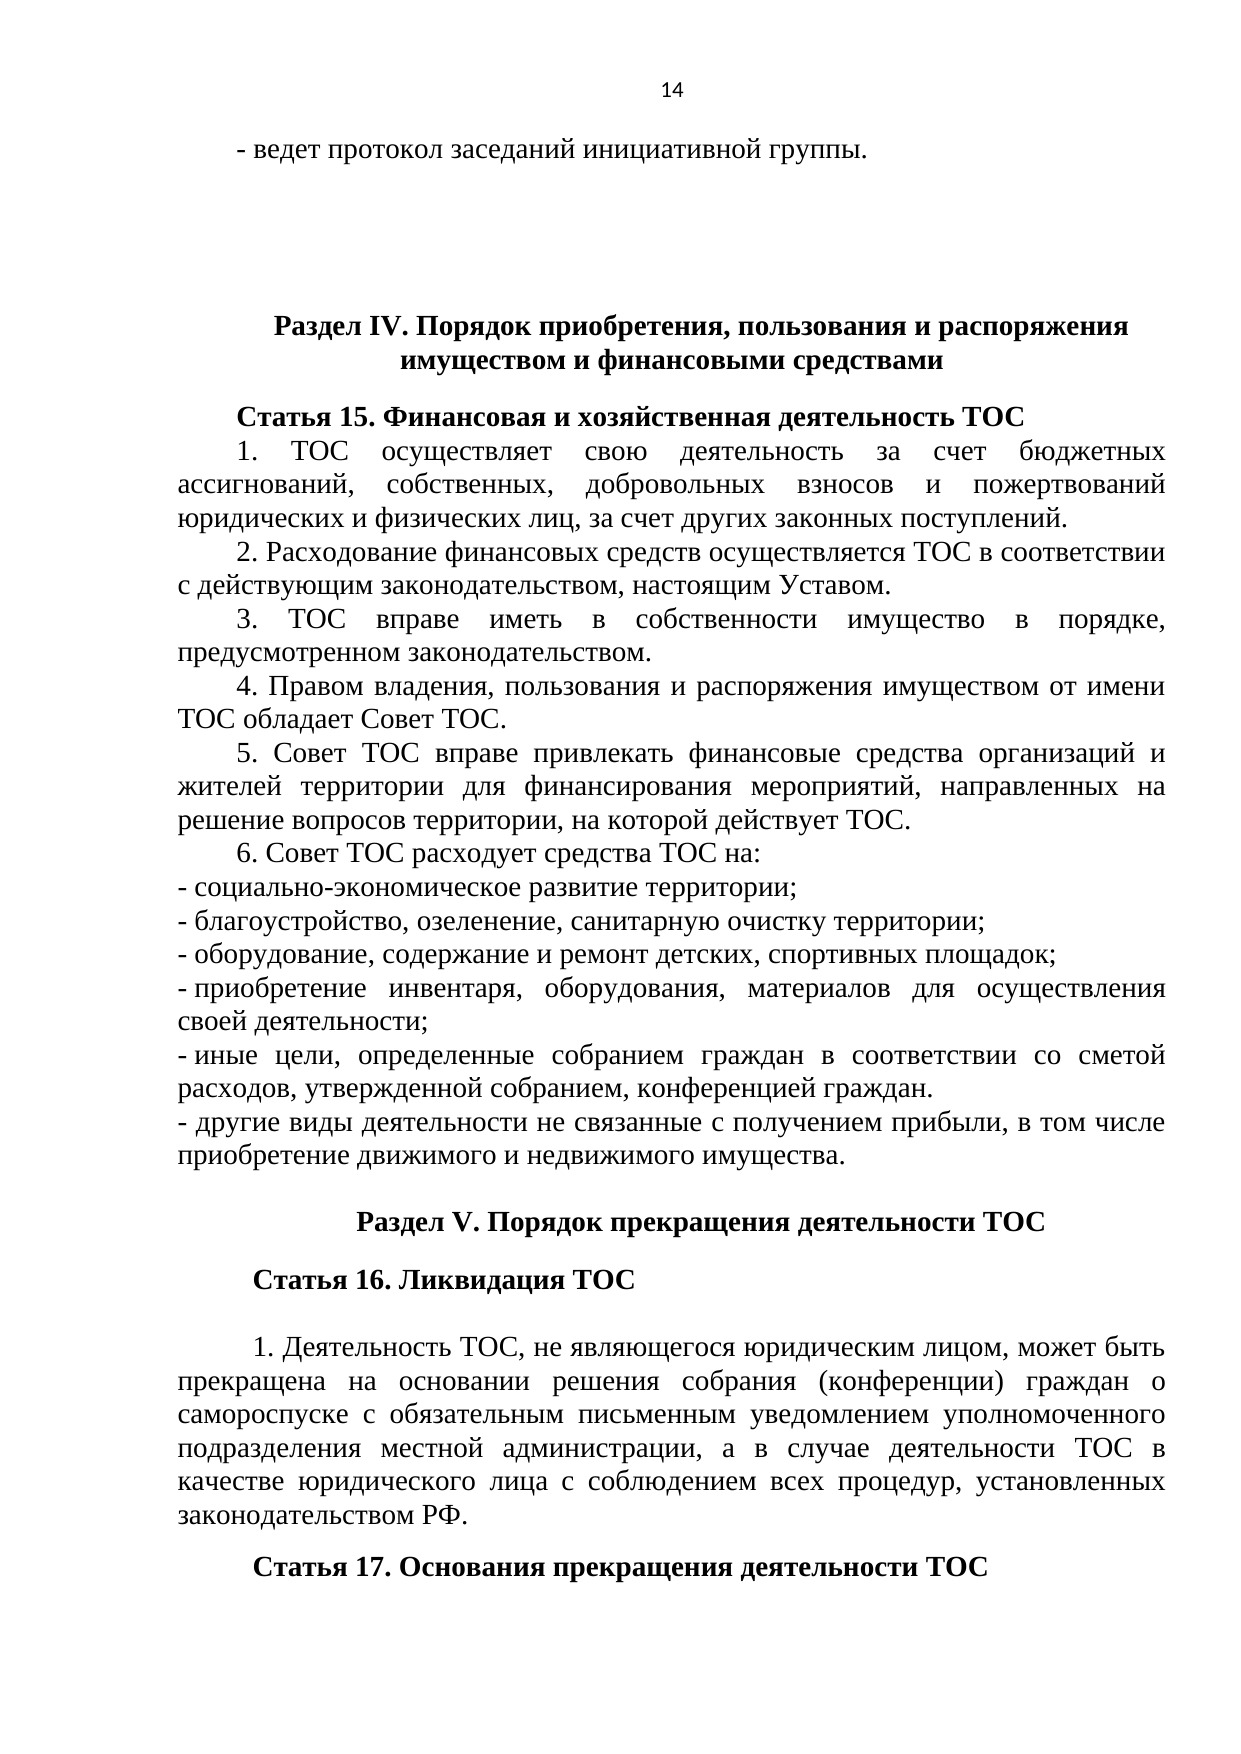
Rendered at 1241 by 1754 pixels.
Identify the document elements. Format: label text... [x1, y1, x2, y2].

text Статья 15. Финансовая и хозяйственная деятельность ТОС [177, 399, 1166, 433]
text 4. Правом владения, пользования и распоряжения имуществом от имени ТОС обладает Совет ТОС. [177, 668, 1166, 735]
text - другие виды деятельности не связанные с получением прибыли, в том числе приобретение движимого и недвижимого имущества. [177, 1104, 1166, 1171]
text 1. Деятельность ТОС, не являющегося юридическим лицом, может быть прекращена на основании решения собрания (конференции) граждан о самороспуске с обязательным письменным уведомлением уполномоченного подразделения местной администрации, а в случае деятельности ТОС в качестве юридического лица с соблюдением всех процедур, установленных законодательством РФ. [177, 1329, 1166, 1530]
text 5. Совет ТОС вправе привлекать финансовые средства организаций и жителей территории для финансирования мероприятий, направленных на решение вопросов территории, на которой действует ТОС. [177, 735, 1166, 836]
text 1. ТОС осуществляет свою деятельность за счет бюджетных ассигнований, собственных, добровольных взносов и пожертвований юридических и физических лиц, за счет других законных поступлений. [177, 433, 1166, 534]
text Раздел V. Порядок прекращения деятельности ТОС [177, 1204, 1166, 1238]
text - благоустройство, озеленение, санитарную очистку территории; [177, 903, 1166, 936]
text Раздел IV. Порядок приобретения, пользования и распоряжения имуществом и финансовыми средствами [177, 308, 1166, 375]
text - иные цели, определенные собранием граждан в соответствии со сметой расходов, утвержденной собранием, конференцией граждан. [177, 1037, 1166, 1104]
text - социально-экономическое развитие территории; [177, 869, 1166, 903]
text - ведет протокол заседаний инициативной группы. [177, 131, 1166, 164]
text 6. Совет ТОС расходует средства ТОС на: [177, 836, 1166, 869]
text - приобретение инвентаря, оборудования, материалов для осуществления своей деятельности; [177, 970, 1166, 1037]
text 3. ТОС вправе иметь в собственности имущество в порядке, предусмотренном законодательством. [177, 601, 1166, 668]
text - оборудование, содержание и ремонт детских, спортивных площадок; [177, 936, 1166, 970]
text Статья 17. Основания прекращения деятельности ТОС [177, 1549, 1166, 1583]
text Статья 16. Ликвидация ТОС [177, 1262, 1166, 1296]
text 2. Расходование финансовых средств осуществляется ТОС в соответствии с действующим законодательством, настоящим Уставом. [177, 534, 1166, 601]
